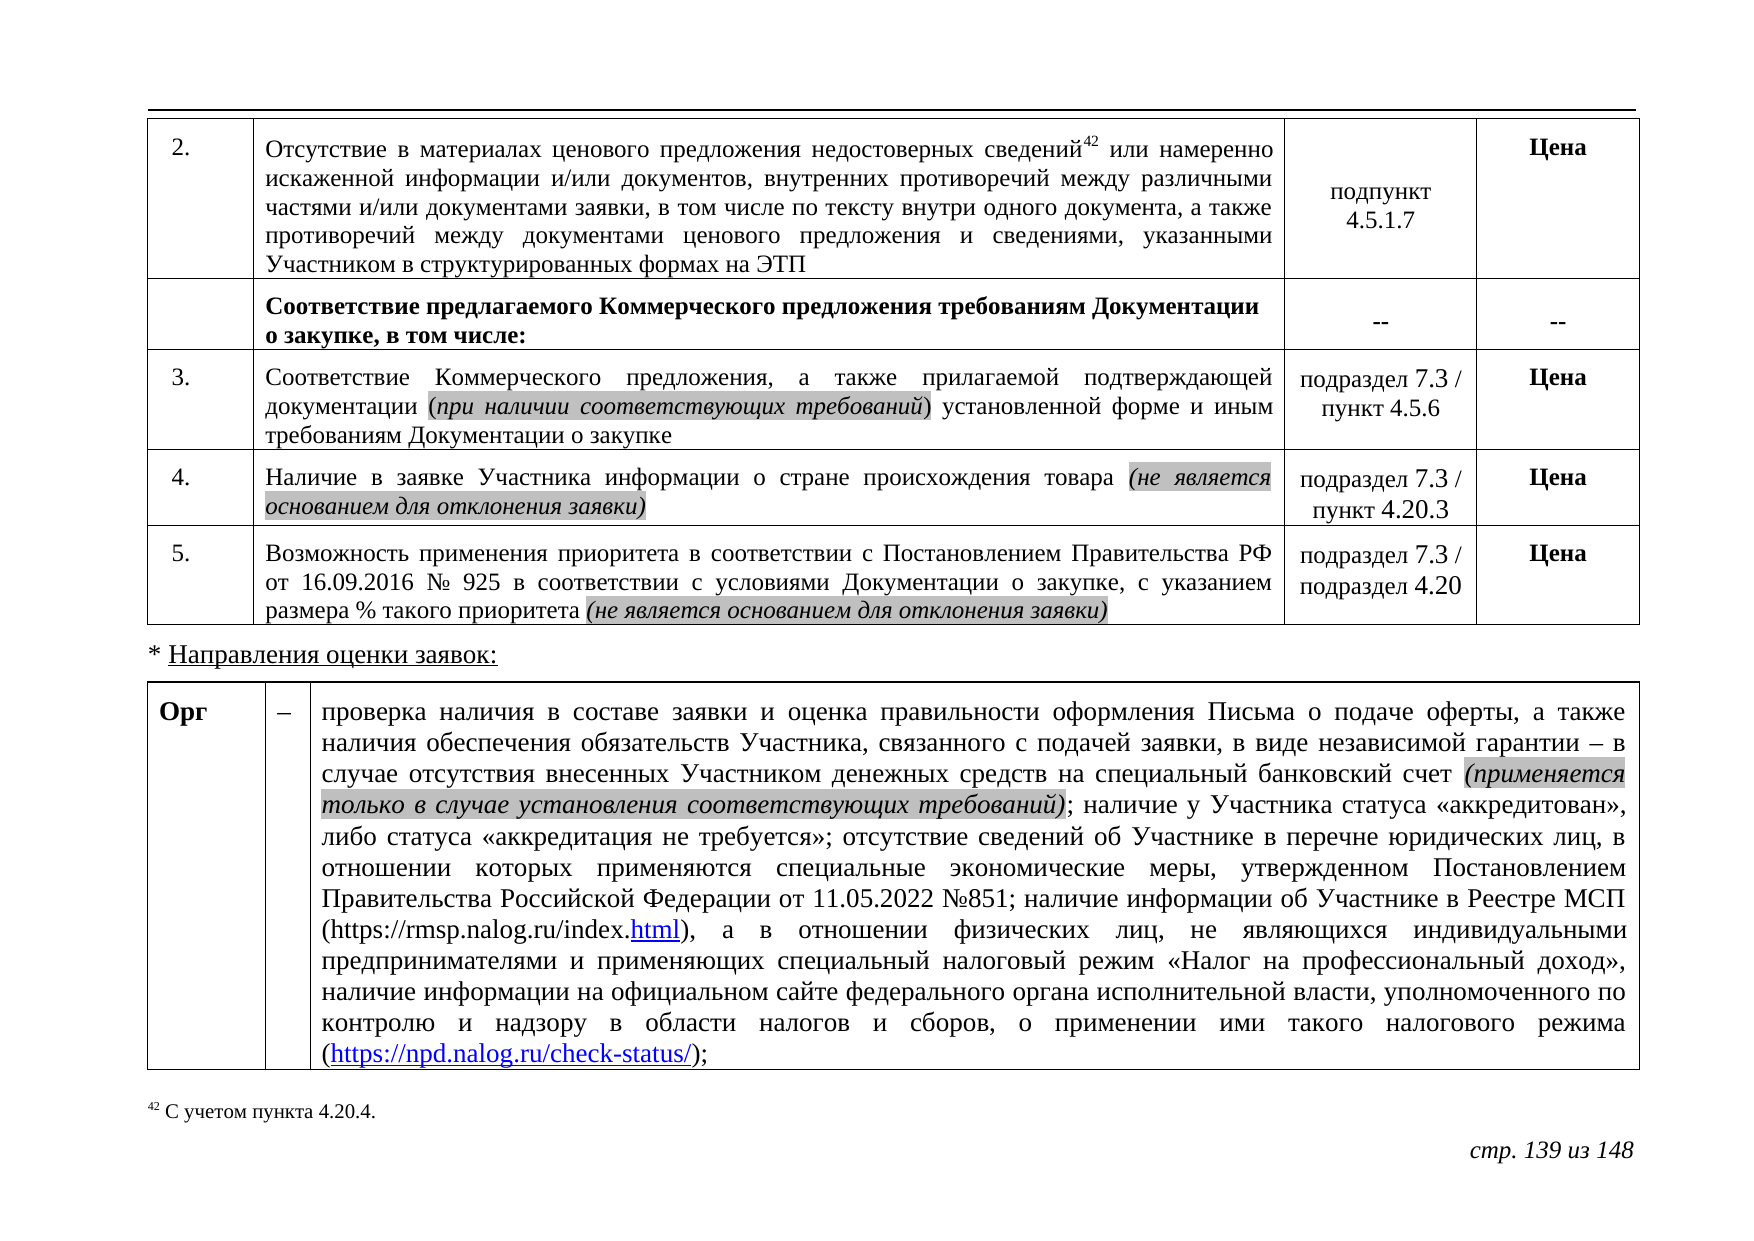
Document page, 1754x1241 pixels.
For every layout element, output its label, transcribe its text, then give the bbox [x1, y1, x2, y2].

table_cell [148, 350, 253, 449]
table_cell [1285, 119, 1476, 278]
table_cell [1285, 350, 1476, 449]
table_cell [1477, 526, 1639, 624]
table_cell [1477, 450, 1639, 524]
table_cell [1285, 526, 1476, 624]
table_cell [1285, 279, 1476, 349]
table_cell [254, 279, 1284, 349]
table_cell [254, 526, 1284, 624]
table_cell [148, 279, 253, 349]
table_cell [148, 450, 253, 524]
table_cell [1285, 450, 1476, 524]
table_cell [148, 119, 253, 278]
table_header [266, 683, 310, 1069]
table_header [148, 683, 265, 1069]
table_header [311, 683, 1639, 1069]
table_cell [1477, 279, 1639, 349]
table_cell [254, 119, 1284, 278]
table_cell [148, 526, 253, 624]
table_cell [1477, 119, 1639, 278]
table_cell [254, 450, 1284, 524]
text * Направления оценки заявок: [148, 638, 1636, 669]
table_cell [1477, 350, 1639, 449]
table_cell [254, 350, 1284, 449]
